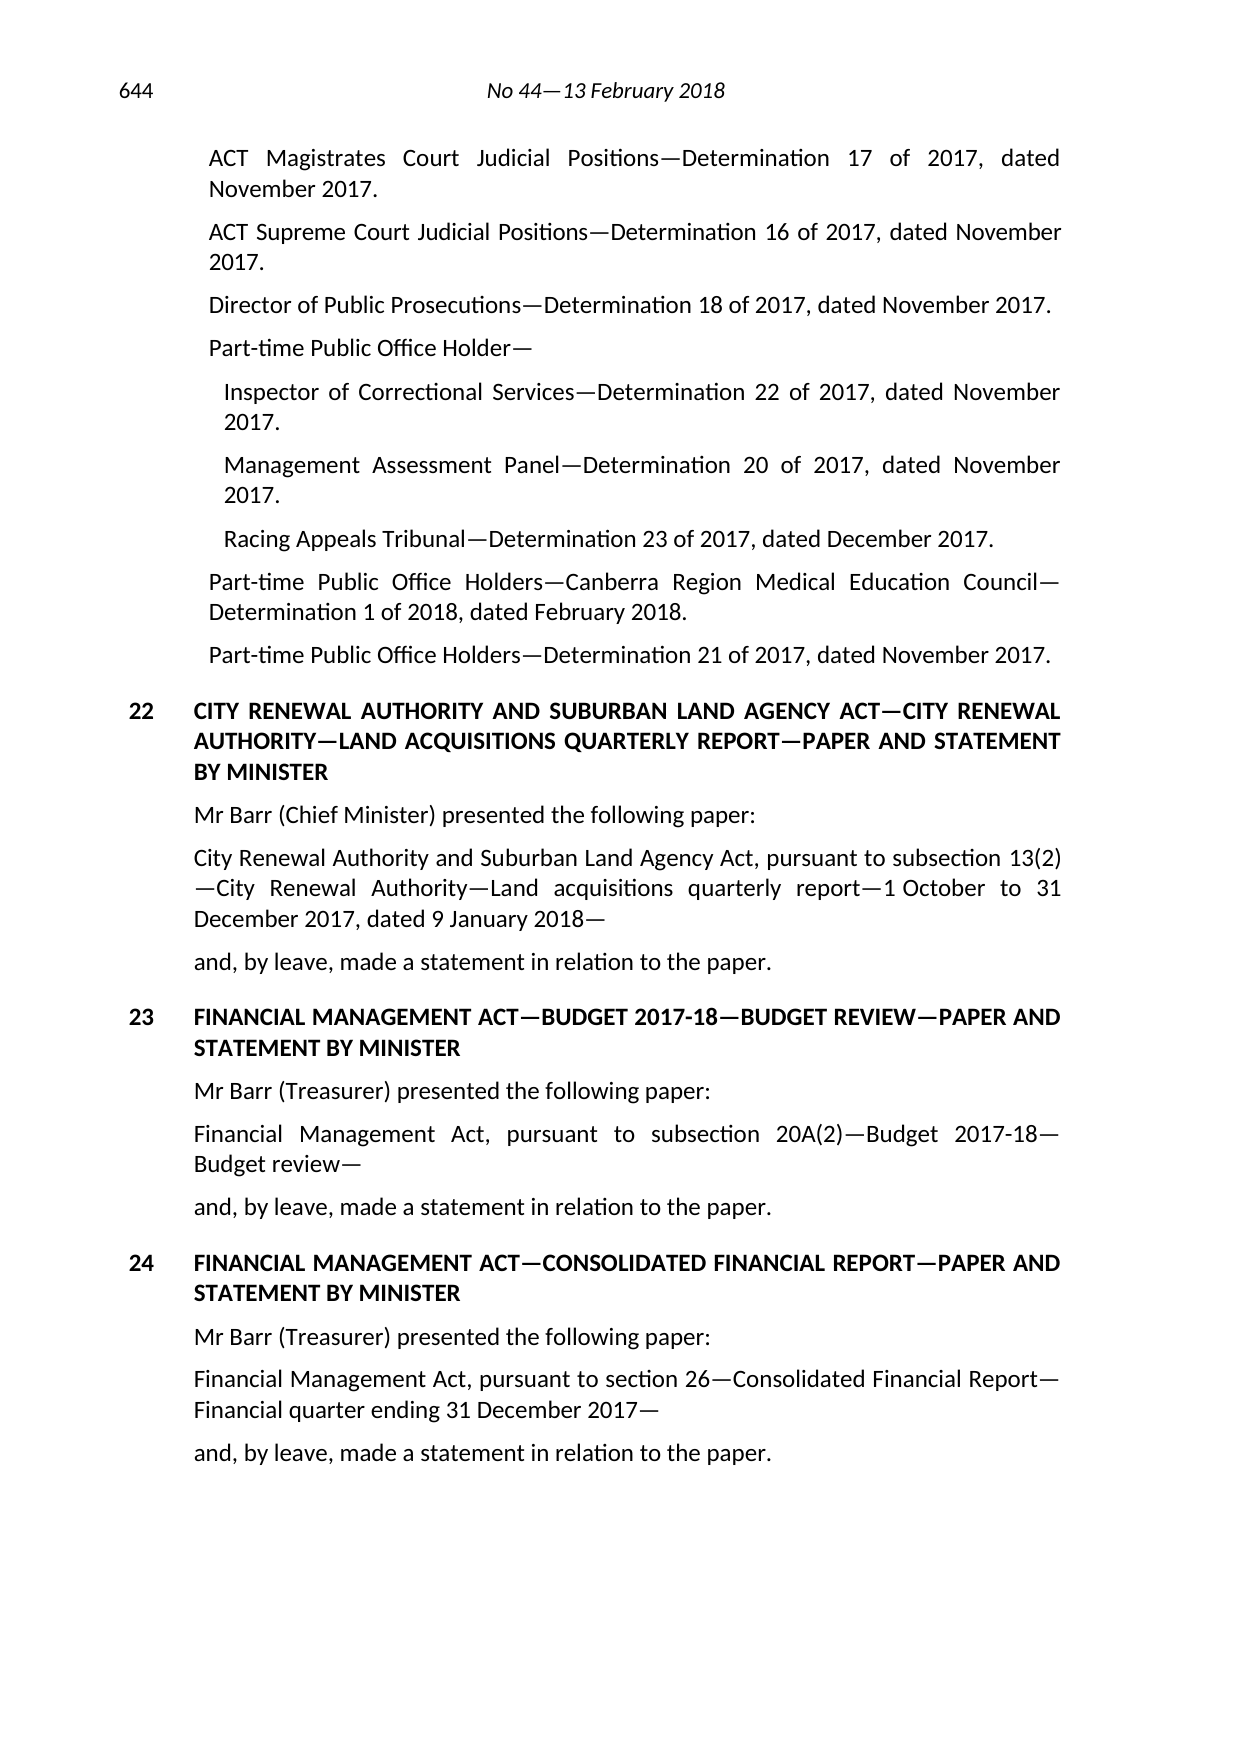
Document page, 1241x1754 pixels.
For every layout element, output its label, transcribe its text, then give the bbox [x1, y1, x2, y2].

text City Renewal Authority and Suburban Land Agency Act, pursuant to subsection 13(2)—City Renewal Authority—Land acquisitions quarterly report—1 October to 31 December 2017, dated 9 January 2018— [193, 842, 1062, 933]
text and, by leave, made a statement in relation to the paper. [193, 1437, 1062, 1468]
text Part-time Public Office Holder— [208, 333, 1062, 363]
text Mr Barr (Chief Minister) presented the following paper: [193, 799, 1062, 829]
text ACT Supreme Court Judicial Positions—Determination 16 of 2017, dated November 2017. [208, 216, 1062, 277]
text Part-time Public Office Holders—Determination 21 of 2017, dated November 2017. [208, 639, 1062, 670]
text and, by leave, made a statement in relation to the paper. [193, 1192, 1062, 1222]
subtitle 23 FINANCIAL MANAGEMENT ACT—BUDGET 2017-18—Budget review—PAPER AND STATEMENT BY MINISTER [118, 1001, 1062, 1062]
text Inspector of Correctional Services—Determination 22 of 2017, dated November 2017. [223, 376, 1062, 437]
text Financial Management Act, pursuant to subsection 20A(2)—Budget 2017-18—Budget review— [193, 1118, 1062, 1179]
subtitle 24 Financial Management Act—Consolidated Financial Report—Paper and statement by Minister [118, 1247, 1062, 1308]
text Director of Public Prosecutions—Determination 18 of 2017, dated November 2017. [208, 289, 1062, 320]
text Racing Appeals Tribunal—Determination 23 of 2017, dated December 2017. [223, 523, 1062, 553]
text Financial Management Act, pursuant to section 26—Consolidated Financial Report—Financial quarter ending 31 December 2017— [193, 1364, 1062, 1425]
subtitle 22 City Renewal Authority And Suburban Land Agency Act—City Renewal Authority—Land acquisitions quarterly report—PAPER AND STATEMENT BY MINISTER [118, 695, 1062, 786]
text Management Assessment Panel—Determination 20 of 2017, dated November 2017. [223, 449, 1062, 510]
text ACT Magistrates Court Judicial Positions—Determination 17 of 2017, dated November 2017. [208, 142, 1062, 203]
text Mr Barr (Treasurer) presented the following paper: [193, 1075, 1062, 1106]
text Mr Barr (Treasurer) presented the following paper: [193, 1321, 1062, 1351]
text and, by leave, made a statement in relation to the paper. [193, 946, 1062, 976]
text Part-time Public Office Holders—Canberra Region Medical Education Council—Determination 1 of 2018, dated February 2018. [208, 566, 1062, 627]
